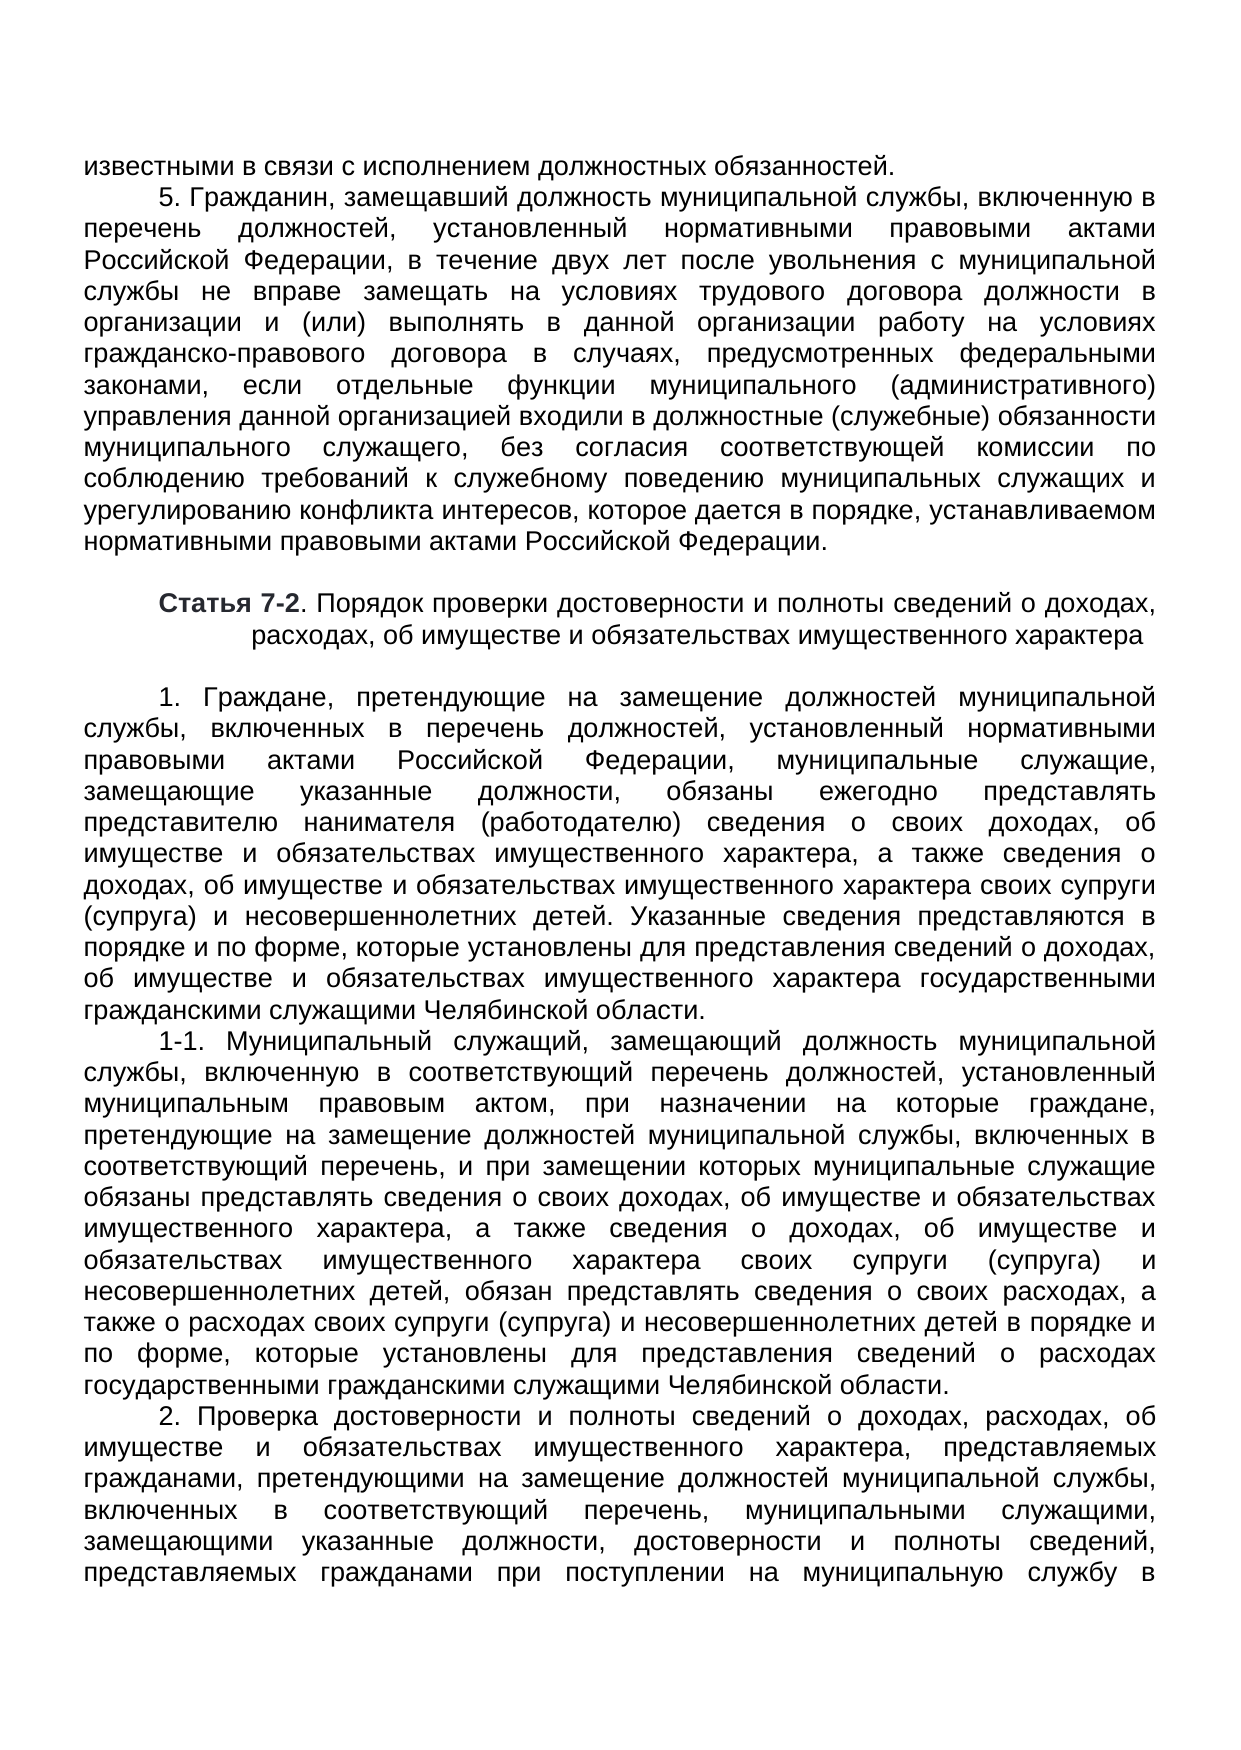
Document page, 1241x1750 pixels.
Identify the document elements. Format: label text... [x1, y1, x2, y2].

text Статья 7-2. Порядок проверки достоверности и полноты сведений о доходах, расходах, об имуществе и обязательствах имущественного характера [158, 587, 1157, 650]
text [83, 150, 1157, 181]
text 5. Гражданин, замещавший должность муниципальной службы, включенную в перечень должностей, установленный нормативными правовыми актами Российской Федерации, в течение двух лет после увольнения с муниципальной службы не вправе замещать на условиях трудового договора должности в организации и (или) выполнять в данной организации работу на условиях гражданско-правового договора в случаях, предусмотренных федеральными законами, если отдельные функции муниципального (административного) управления данной организацией входили в должностные (служебные) обязанности муниципального служащего, без согласия соответствующей комиссии по соблюдению требований к служебному поведению муниципальных служащих и урегулированию конфликта интересов, которое дается в порядке, устанавливаемом нормативными правовыми актами Российской Федерации. [83, 181, 1157, 556]
text 1-1. Муниципальный служащий, замещающий должность муниципальной службы, включенную в соответствующий перечень должностей, установленный муниципальным правовым актом, при назначении на которые граждане, претендующие на замещение должностей муниципальной службы, включенных в соответствующий перечень, и при замещении которых муниципальные служащие обязаны представлять сведения о своих доходах, об имуществе и обязательствах имущественного характера, а также сведения о доходах, об имуществе и обязательствах имущественного характера своих супруги (супруга) и несовершеннолетних детей, обязан представлять сведения о своих расходах, а также о расходах своих супруги (супруга) и несовершеннолетних детей в порядке и по форме, которые установлены для представления сведений о расходах государственными гражданскими служащими Челябинской области. [83, 1025, 1157, 1400]
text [83, 1400, 1157, 1587]
text 1. Граждане, претендующие на замещение должностей муниципальной службы, включенных в перечень должностей, установленный нормативными правовыми актами Российской Федерации, муниципальные служащие, замещающие указанные должности, обязаны ежегодно представлять представителю нанимателя (работодателю) сведения о своих доходах, об имуществе и обязательствах имущественного характера, а также сведения о доходах, об имуществе и обязательствах имущественного характера своих супруги (супруга) и несовершеннолетних детей. Указанные сведения представляются в порядке и по форме, которые установлены для представления сведений о доходах, об имуществе и обязательствах имущественного характера государственными гражданскими служащими Челябинской области. [83, 681, 1157, 1025]
